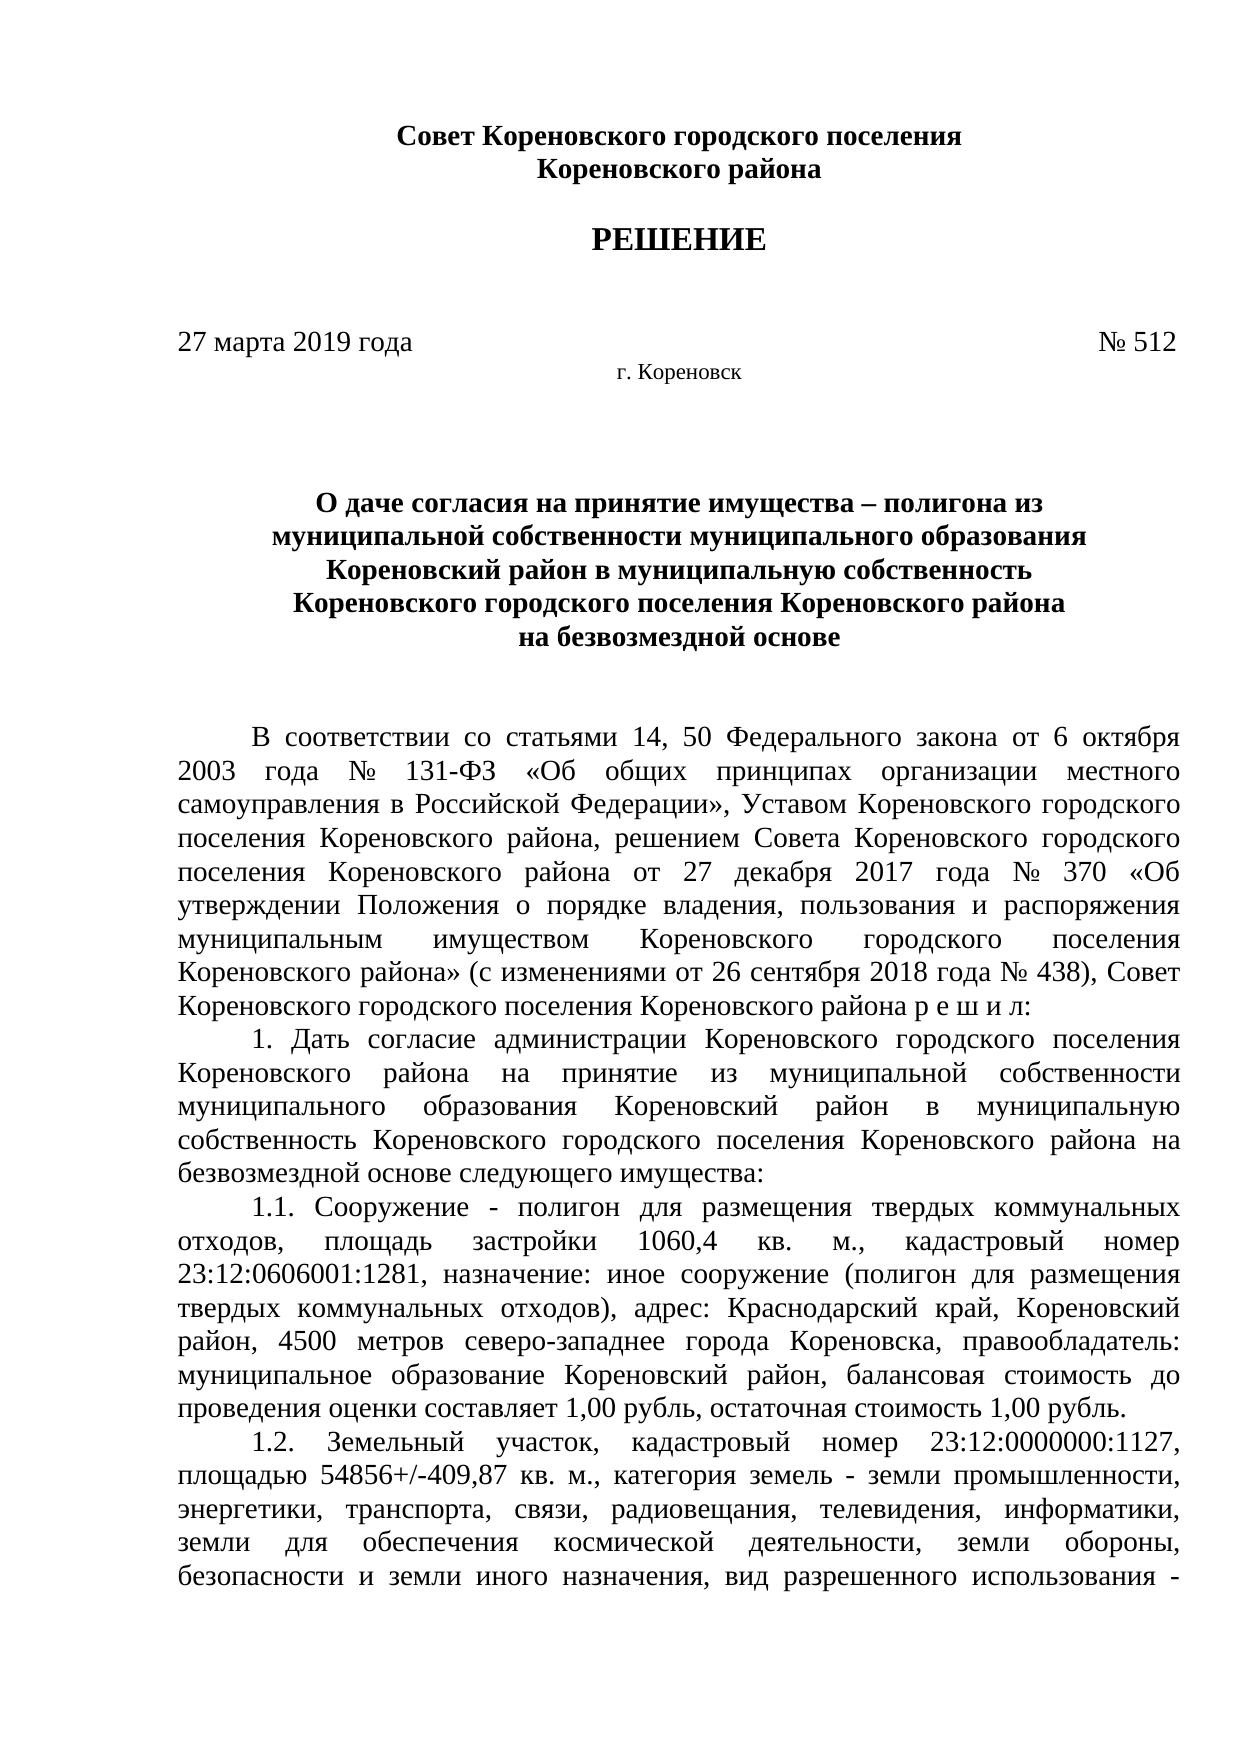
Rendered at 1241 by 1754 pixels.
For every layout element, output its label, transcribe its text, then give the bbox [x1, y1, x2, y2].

text Кореновского городского поселения Кореновского района [177, 585, 1181, 619]
text Совет Кореновского городского поселения [177, 118, 1181, 152]
text В соответствии со статьями 14, 50 Федерального закона от 6 октября 2003 года № 131-ФЗ «Об общих принципах организации местного самоуправления в Российской Федерации», Уставом Кореновского городского поселения Кореновского района, решением Совета Кореновского городского поселения Кореновского района от 27 декабря 2017 года № 370 «Об утверждении Положения о порядке владения, пользования и распоряжения муниципальным имуществом Кореновского городского поселения Кореновского района» (с изменениями от 26 сентября 2018 года № 438), Совет Кореновского городского поселения Кореновского района р е ш и л: [177, 719, 1181, 1021]
text муниципальной собственности муниципального образования [177, 518, 1181, 552]
text 1. Дать согласие администрации Кореновского городского поселения Кореновского района на принятие из муниципальной собственности муниципального образования Кореновский район в муниципальную собственность Кореновского городского поселения Кореновского района на безвозмездной основе следующего имущества: [177, 1021, 1181, 1189]
text О даче согласия на принятие имущества – полигона из [177, 485, 1181, 518]
text Кореновский район в муниципальную собственность [177, 552, 1181, 585]
text Кореновского района [177, 152, 1181, 185]
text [177, 1424, 1181, 1592]
text 1.1. Сооружение - полигон для размещения твердых коммунальных отходов, площадь застройки 1060,4 кв. м., кадастровый номер 23:12:0606001:1281, назначение: иное сооружение (полигон для размещения твердых коммунальных отходов), адрес: Краснодарский край, Кореновский район, 4500 метров северо-западнее города Кореновска, правообладатель: муниципальное образование Кореновский район, балансовая стоимость до проведения оценки составляет 1,00 рубль, остаточная стоимость 1,00 рубль. [177, 1189, 1181, 1424]
text 27 марта 2019 года № 512 [177, 324, 1181, 358]
text РЕШЕНИЕ [177, 219, 1181, 257]
text на безвозмездной основе [177, 619, 1181, 652]
text г. Кореновск [177, 358, 1181, 384]
